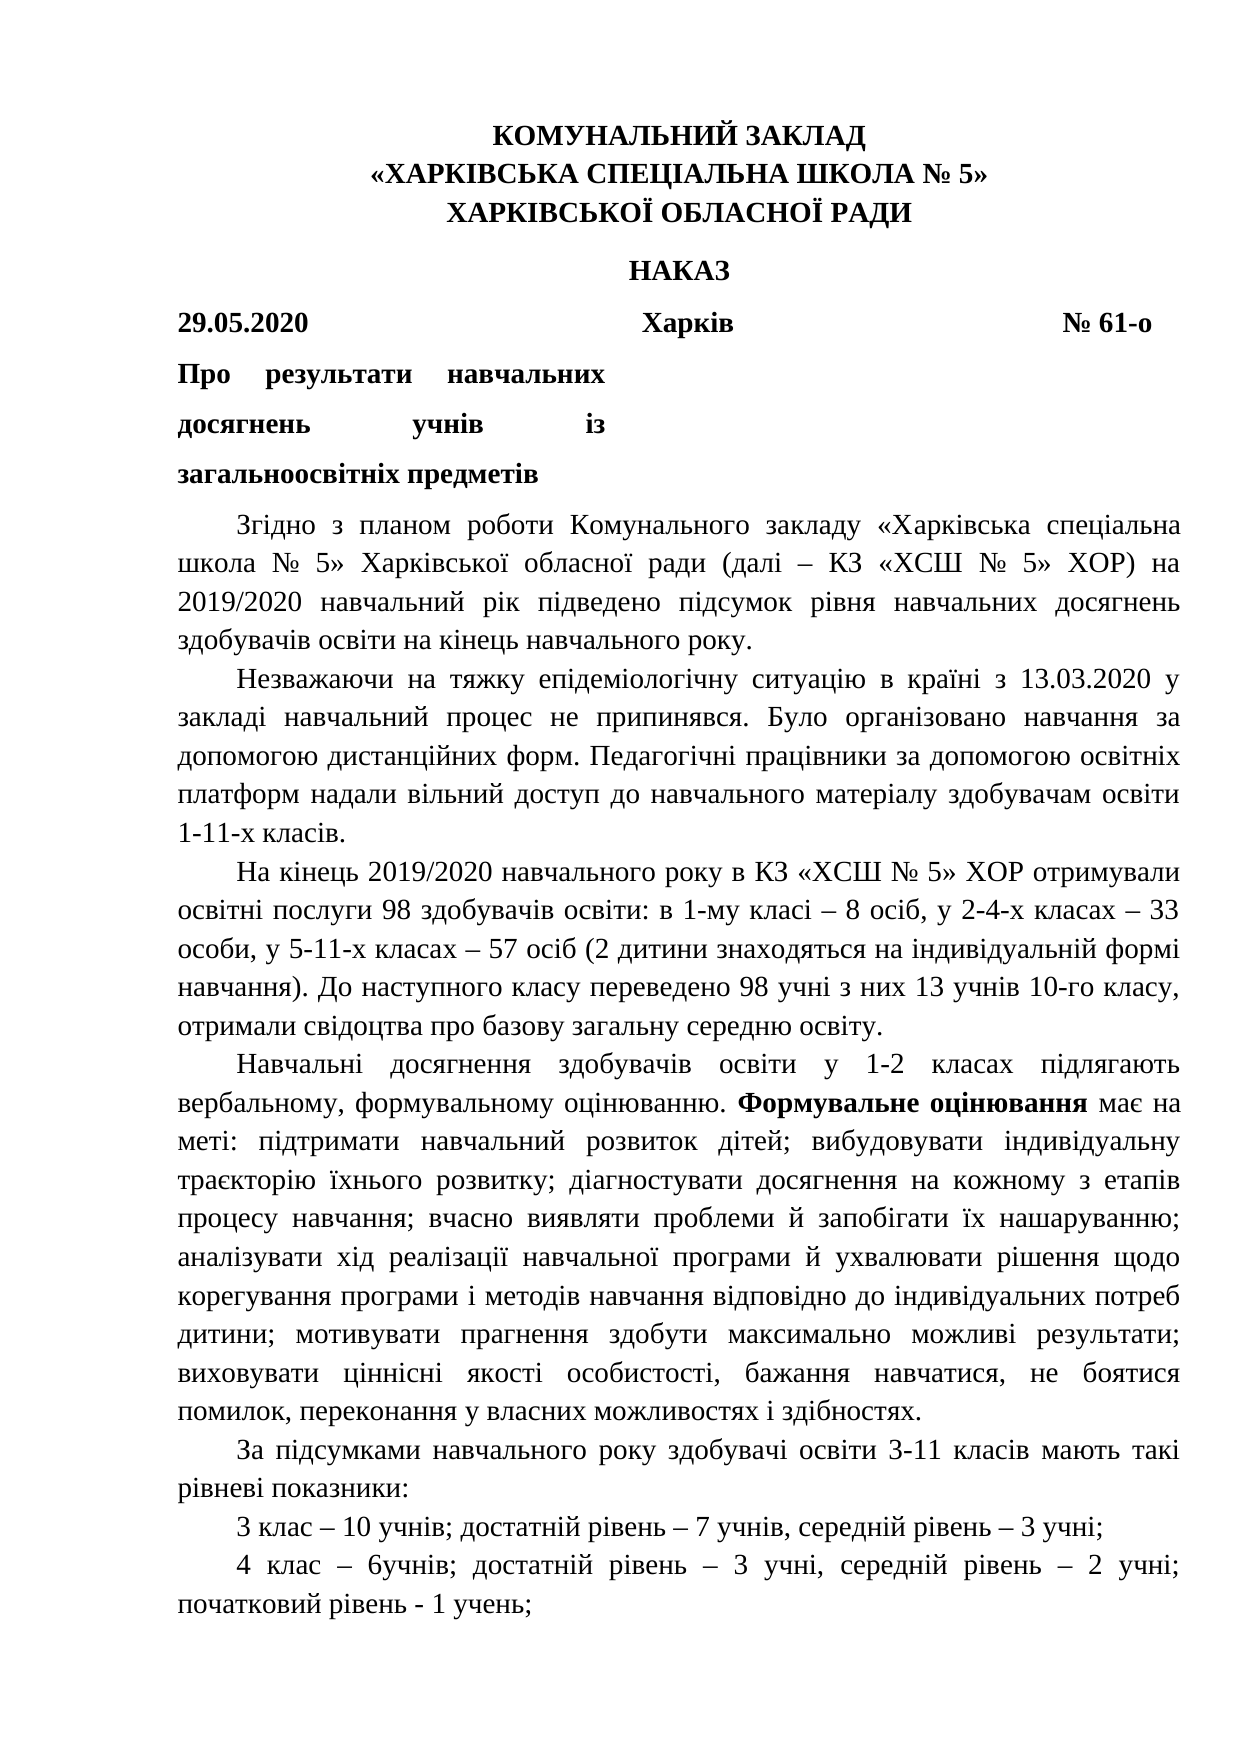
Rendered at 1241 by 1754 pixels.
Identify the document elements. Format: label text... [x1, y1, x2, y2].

text 3 клас – 10 учнів; достатній рівень – 7 учнів, середній рівень – 3 учні; [177, 1509, 1181, 1542]
text ХАРКІВСЬКОЇ ОБЛАСНОЇ РАДИ [177, 195, 1181, 229]
text 29.05.2020 Харків № 61-о [177, 306, 1181, 339]
text 4 клас – 6учнів; достатній рівень – 3 учні, середній рівень – 2 учні; початковий рівень - 1 учень; [177, 1547, 1181, 1619]
text КОМУНАЛЬНИЙ ЗАКЛАД [177, 118, 1181, 152]
text «ХАРКІВСЬКА СПЕЦІАЛЬНА ШКОЛА № 5» [177, 157, 1181, 190]
text На кінець 2019/2020 навчального року в КЗ «ХСШ № 5» ХОР отримували освітні послуги 98 здобувачів освіти: в 1-му класі – 8 осіб, у 2-4-х класах – 33 особи, у 5-11-х класах – 57 осіб (2 дитини знаходяться на індивідуальній формі навчання). До наступного класу переведено 98 учні з них 13 учнів 10-го класу, отримали свідоцтва про базову загальну середню освіту. [177, 854, 1181, 1041]
text Незважаючи на тяжку епідеміологічну ситуацію в країні з 13.03.2020 у закладі навчальний процес не припинявся. Було організовано навчання за допомогою дистанційних форм. Педагогічні працівники за допомогою освітніх платформ надали вільний доступ до навчального матеріалу здобувачам освіти 1-11-х класів. [177, 661, 1181, 849]
text Навчальні досягнення здобувачів освіти у 1-2 класах підлягають вербальному, формувальному оцінюванню. Формувальне оцінювання має на меті: підтримати навчальний розвиток дітей; вибудовувати індивідуальну траєкторію їхнього розвитку; діагностувати досягнення на кожному з етапів процесу навчання; вчасно виявляти проблеми й запобігати їх нашаруванню; аналізувати хід реалізації навчальної програми й ухвалювати рішення щодо корегування програми і методів навчання відповідно до індивідуальних потреб дитини; мотивувати прагнення здобути максимально можливі результати; виховувати ціннісні якості особистості, бажання навчатися, не боятися помилок, переконання у власних можливостях і здібностях. [177, 1046, 1181, 1427]
text Згідно з планом роботи Комунального закладу «Харківська спеціальна школа № 5» Харківської обласної ради (далі – КЗ «ХСШ № 5» ХОР) на 2019/2020 навчальний рік підведено підсумок рівня навчальних досягнень здобувачів освіти на кінець навчального року. [177, 507, 1181, 656]
text За підсумками навчального року здобувачі освіти 3-11 класів мають такі рівневі показники: [177, 1432, 1181, 1504]
text Про результати навчальних досягнень учнів із загальноосвітніх предметів [177, 356, 605, 490]
text НАКАЗ [177, 253, 1181, 286]
